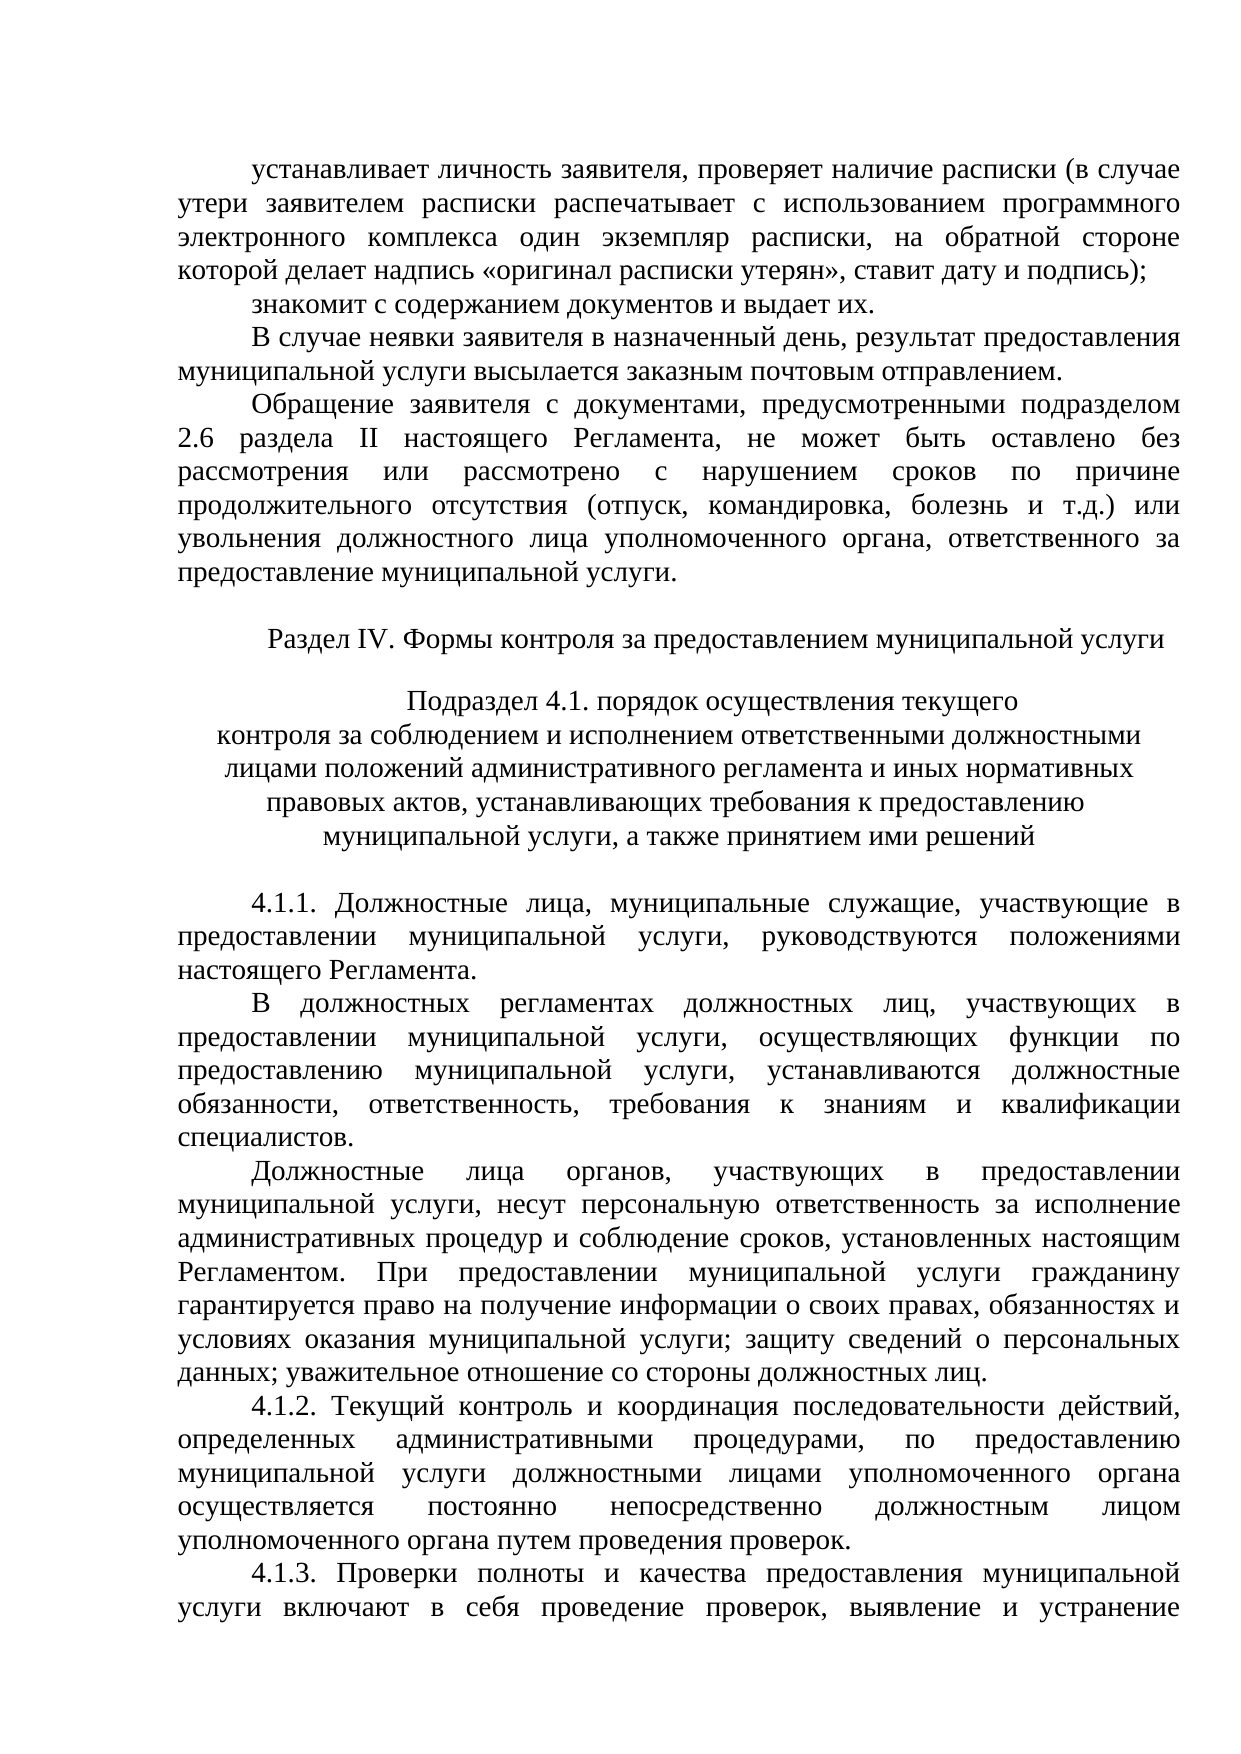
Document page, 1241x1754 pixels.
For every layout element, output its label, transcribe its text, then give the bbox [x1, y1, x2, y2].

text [177, 1556, 1181, 1623]
text 4.1.1. Должностные лица, муниципальные служащие, участвующие в предоставлении муниципальной услуги, руководствуются положениями настоящего Регламента. [177, 885, 1181, 985]
text Раздел IV. Формы контроля за предоставлением муниципальной услуги [177, 621, 1181, 655]
text В должностных регламентах должностных лиц, участвующих в предоставлении муниципальной услуги, осуществляющих функции по предоставлению муниципальной услуги, устанавливаются должностные обязанности, ответственность, требования к знаниям и квалификации специалистов. [177, 985, 1181, 1153]
text Подраздел 4.1. порядок осуществления текущего контроля за соблюдением и исполнением ответственными должностными лицами положений административного регламента и иных нормативных правовых актов, устанавливающих требования к предоставлению муниципальной услуги, а также принятием ими решений [177, 683, 1181, 851]
text 4.1.2. Текущий контроль и координация последовательности действий, определенных административными процедурами, по предоставлению муниципальной услуги должностными лицами уполномоченного органа осуществляется постоянно непосредственно должностным лицом уполномоченного органа путем проведения проверок. [177, 1388, 1181, 1556]
text Обращение заявителя с документами, предусмотренными подразделом 2.6 раздела II настоящего Регламента, не может быть оставлено без рассмотрения или рассмотрено с нарушением сроков по причине продолжительного отсутствия (отпуск, командировка, болезнь и т.д.) или увольнения должностного лица уполномоченного органа, ответственного за предоставление муниципальной услуги. [177, 386, 1181, 588]
text В случае неявки заявителя в назначенный день, результат предоставления муниципальной услуги высылается заказным почтовым отправлением. [177, 319, 1181, 386]
text устанавливает личность заявителя, проверяет наличие расписки (в случае утери заявителем расписки распечатывает с использованием программного электронного комплекса один экземпляр расписки, на обратной стороне которой делает надпись «оригинал расписки утерян», ставит дату и подпись); [177, 152, 1181, 286]
text Должностные лица органов, участвующих в предоставлении муниципальной услуги, несут персональную ответственность за исполнение административных процедур и соблюдение сроков, установленных настоящим Регламентом. При предоставлении муниципальной услуги гражданину гарантируется право на получение информации о своих правах, обязанностях и условиях оказания муниципальной услуги; защиту сведений о персональных данных; уважительное отношение со стороны должностных лиц. [177, 1153, 1181, 1388]
text знакомит с содержанием документов и выдает их. [177, 286, 1181, 319]
